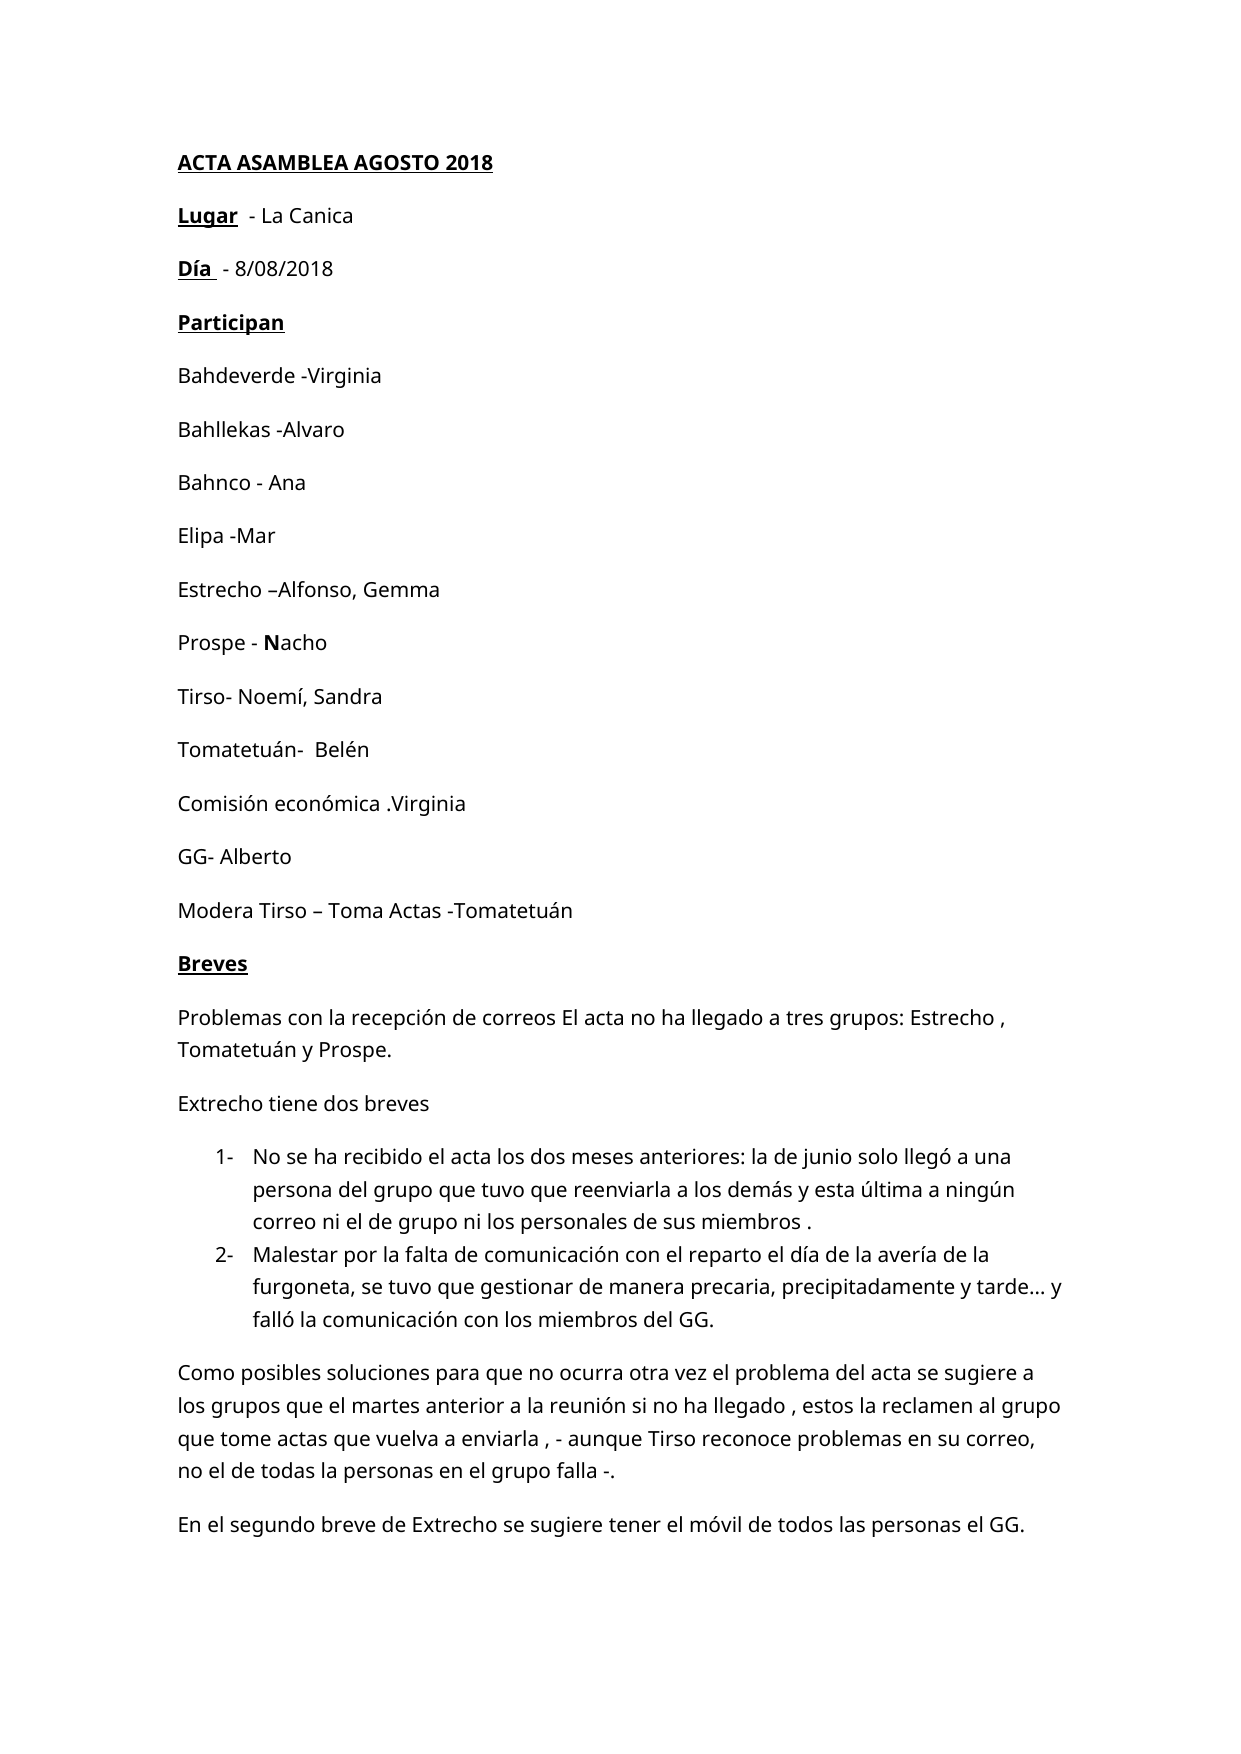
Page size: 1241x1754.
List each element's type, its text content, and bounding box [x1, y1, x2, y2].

text Estrecho –Alfonso, Gemma [177, 575, 1063, 603]
text Problemas con la recepción de correos El acta no ha llegado a tres grupos: Estrecho , Tomatetuán y Prospe. [177, 1003, 1063, 1064]
text Extrecho tiene dos breves [177, 1089, 1063, 1117]
text Lugar - La Canica [177, 201, 1063, 229]
text ACTA ASAMBLEA AGOSTO 2018 [177, 148, 1063, 176]
text GG- Alberto [177, 842, 1063, 871]
text Como posibles soluciones para que no ocurra otra vez el problema del acta se sugiere a los grupos que el martes anterior a la reunión si no ha llegado , estos la reclamen al grupo que tome actas que vuelva a enviarla , - aunque Tirso reconoce problemas en su correo, no el de todas la personas en el grupo falla -. [177, 1358, 1063, 1485]
text Día - 8/08/2018 [177, 254, 1063, 283]
text Participan [177, 308, 1063, 336]
text Elipa -Mar [177, 522, 1063, 550]
text Tomatetuán- Belén [177, 735, 1063, 764]
text Bahllekas -Alvaro [177, 415, 1063, 443]
text Tirso- Noemí, Sandra [177, 682, 1063, 710]
list Malestar por la falta de comunicación con el reparto el día de la avería de la furgoneta, se tuvo que gestionar de manera precaria, precipitadamente y tarde… y falló la comunicación con los miembros del GG. [215, 1240, 1063, 1333]
text Bahnco - Ana [177, 468, 1063, 497]
text Modera Tirso – Toma Actas -Tomatetuán [177, 896, 1063, 924]
text Bahdeverde -Virginia [177, 361, 1063, 390]
text Breves [177, 949, 1063, 978]
list No se ha recibido el acta los dos meses anteriores: la de junio solo llegó a una persona del grupo que tuvo que reenviarla a los demás y esta última a ningún correo ni el de grupo ni los personales de sus miembros . [215, 1142, 1063, 1236]
text Prospe - Nacho [177, 628, 1063, 657]
text Comisión económica .Virginia [177, 789, 1063, 817]
text En el segundo breve de Extrecho se sugiere tener el móvil de todos las personas el GG. [177, 1510, 1063, 1538]
